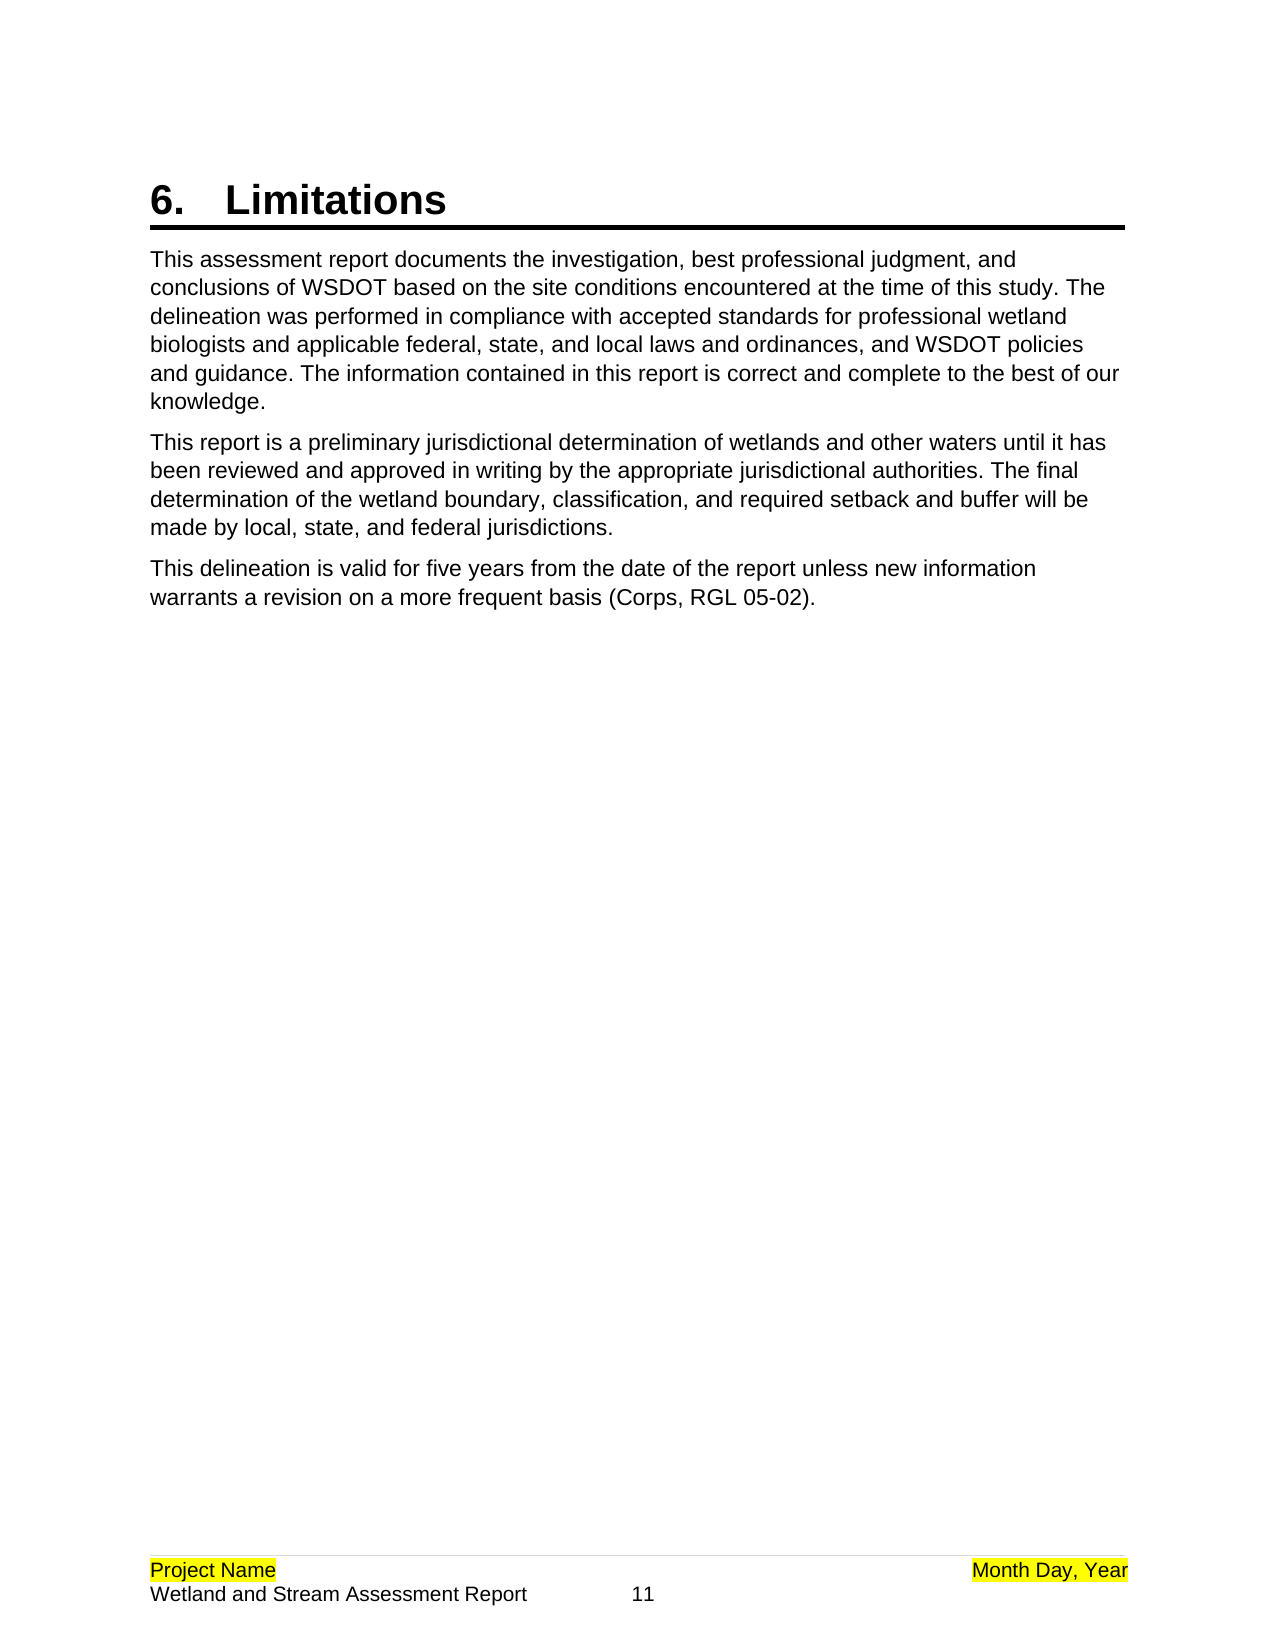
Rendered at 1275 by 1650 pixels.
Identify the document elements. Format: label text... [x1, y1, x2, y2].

text This report is a preliminary jurisdictional determination of wetlands and other waters until it has been reviewed and approved in writing by the appropriate jurisdictional authorities. The final determination of the wetland boundary, classification, and required setback and buffer will be made by local, state, and federal jurisdictions. [150, 429, 1125, 541]
text This assessment report documents the investigation, best professional judgment, and conclusions of WSDOT based on the site conditions encountered at the time of this study. The delineation was performed in compliance with accepted standards for professional wetland biologists and applicable federal, state, and local laws and ordinances, and WSDOT policies and guidance. The information contained in this report is correct and complete to the best of our knowledge. [150, 246, 1125, 414]
subtitle Limitations [150, 175, 1125, 225]
text This delineation is valid for five years from the date of the report unless new information warrants a revision on a more frequent basis (Corps, RGL 05-02). [150, 555, 1125, 610]
